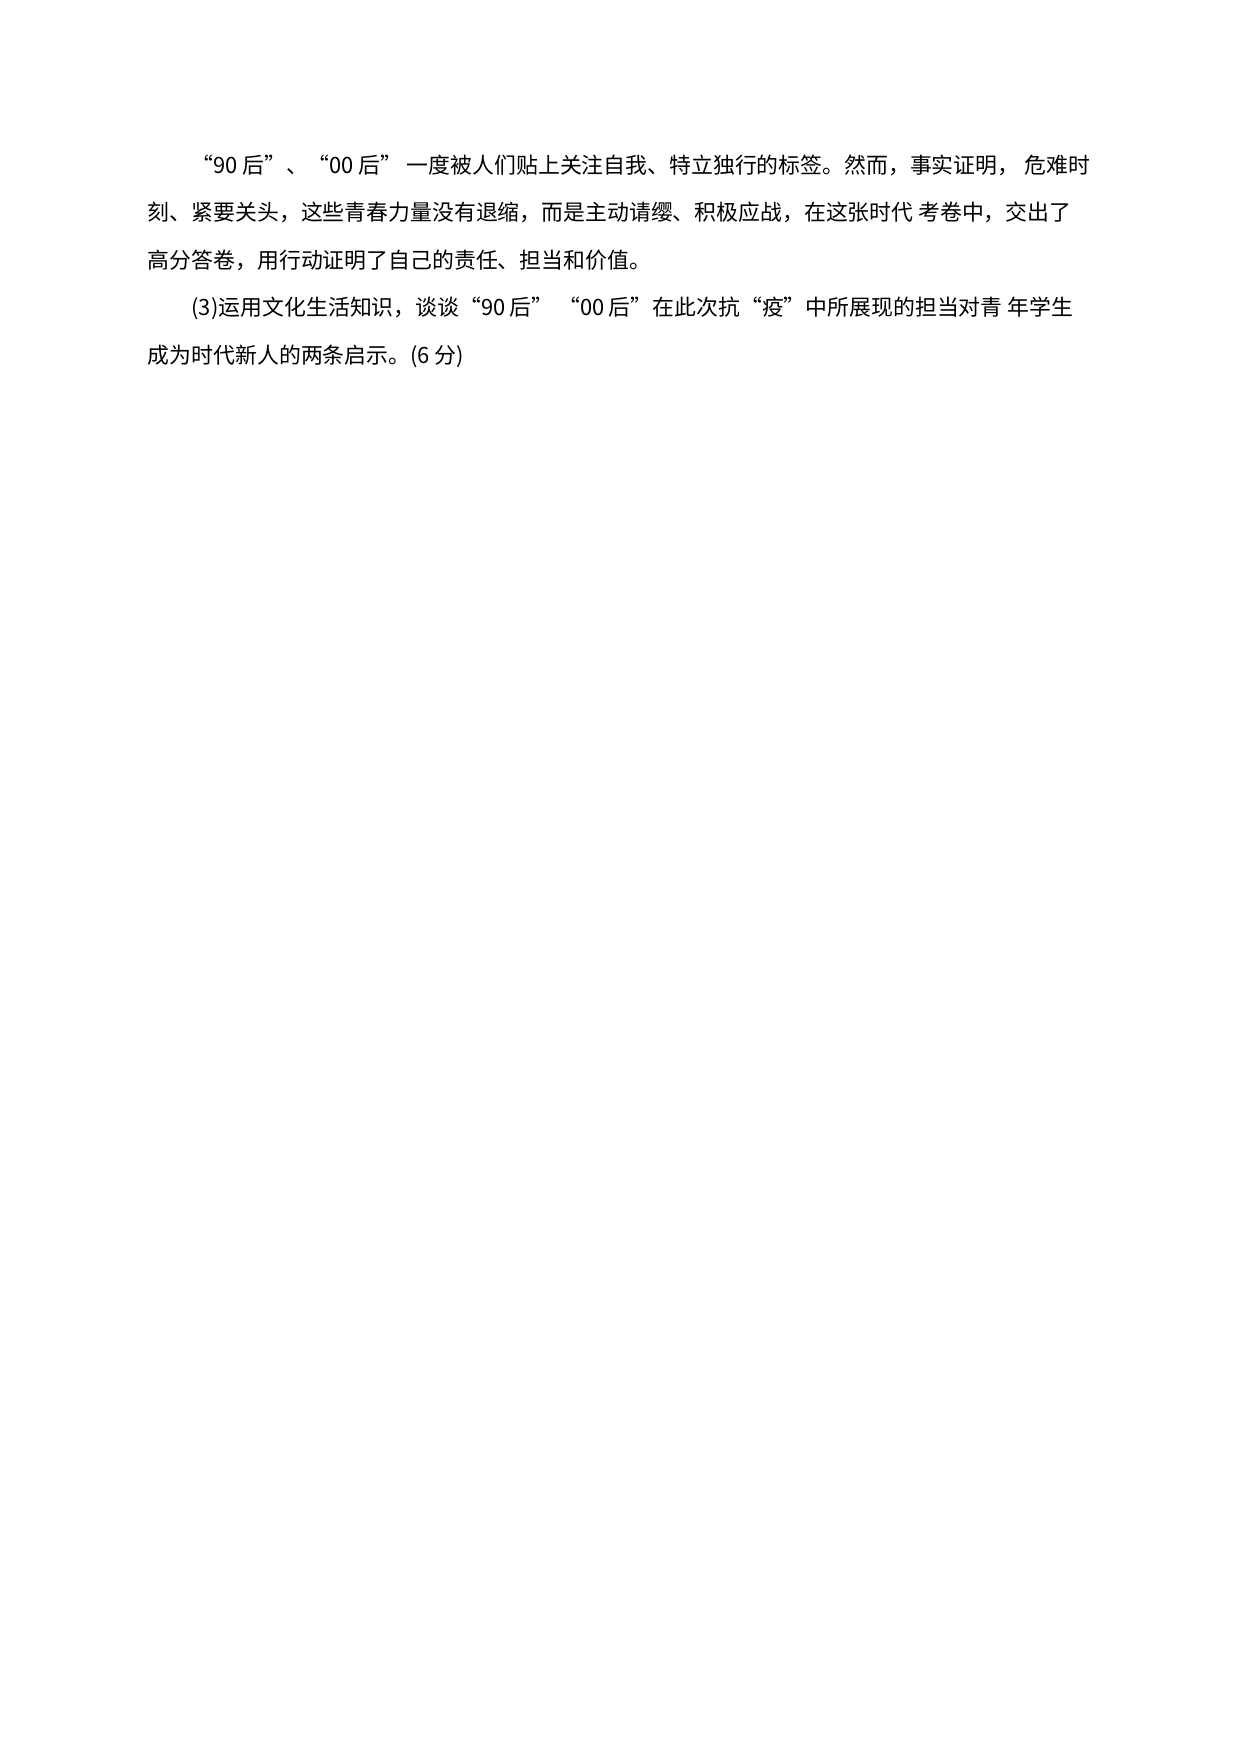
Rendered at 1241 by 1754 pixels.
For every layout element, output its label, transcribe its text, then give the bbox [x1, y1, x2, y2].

text (3)运用文化生活知识，谈谈“90后” “00后”在此次抗“疫”中所展现的担当对青 年学生成为时代新人的两条启示。(6分) [148, 290, 1092, 369]
text “90后”、“00后” 一度被人们贴上关注自我、特立独行的标签。然而，事实证明， 危难时刻、紧要关头，这些青春力量没有退缩，而是主动请缨、积极应战，在这张时代 考卷中，交出了高分答卷，用行动证明了自己的责任、担当和价值。 [148, 148, 1092, 274]
